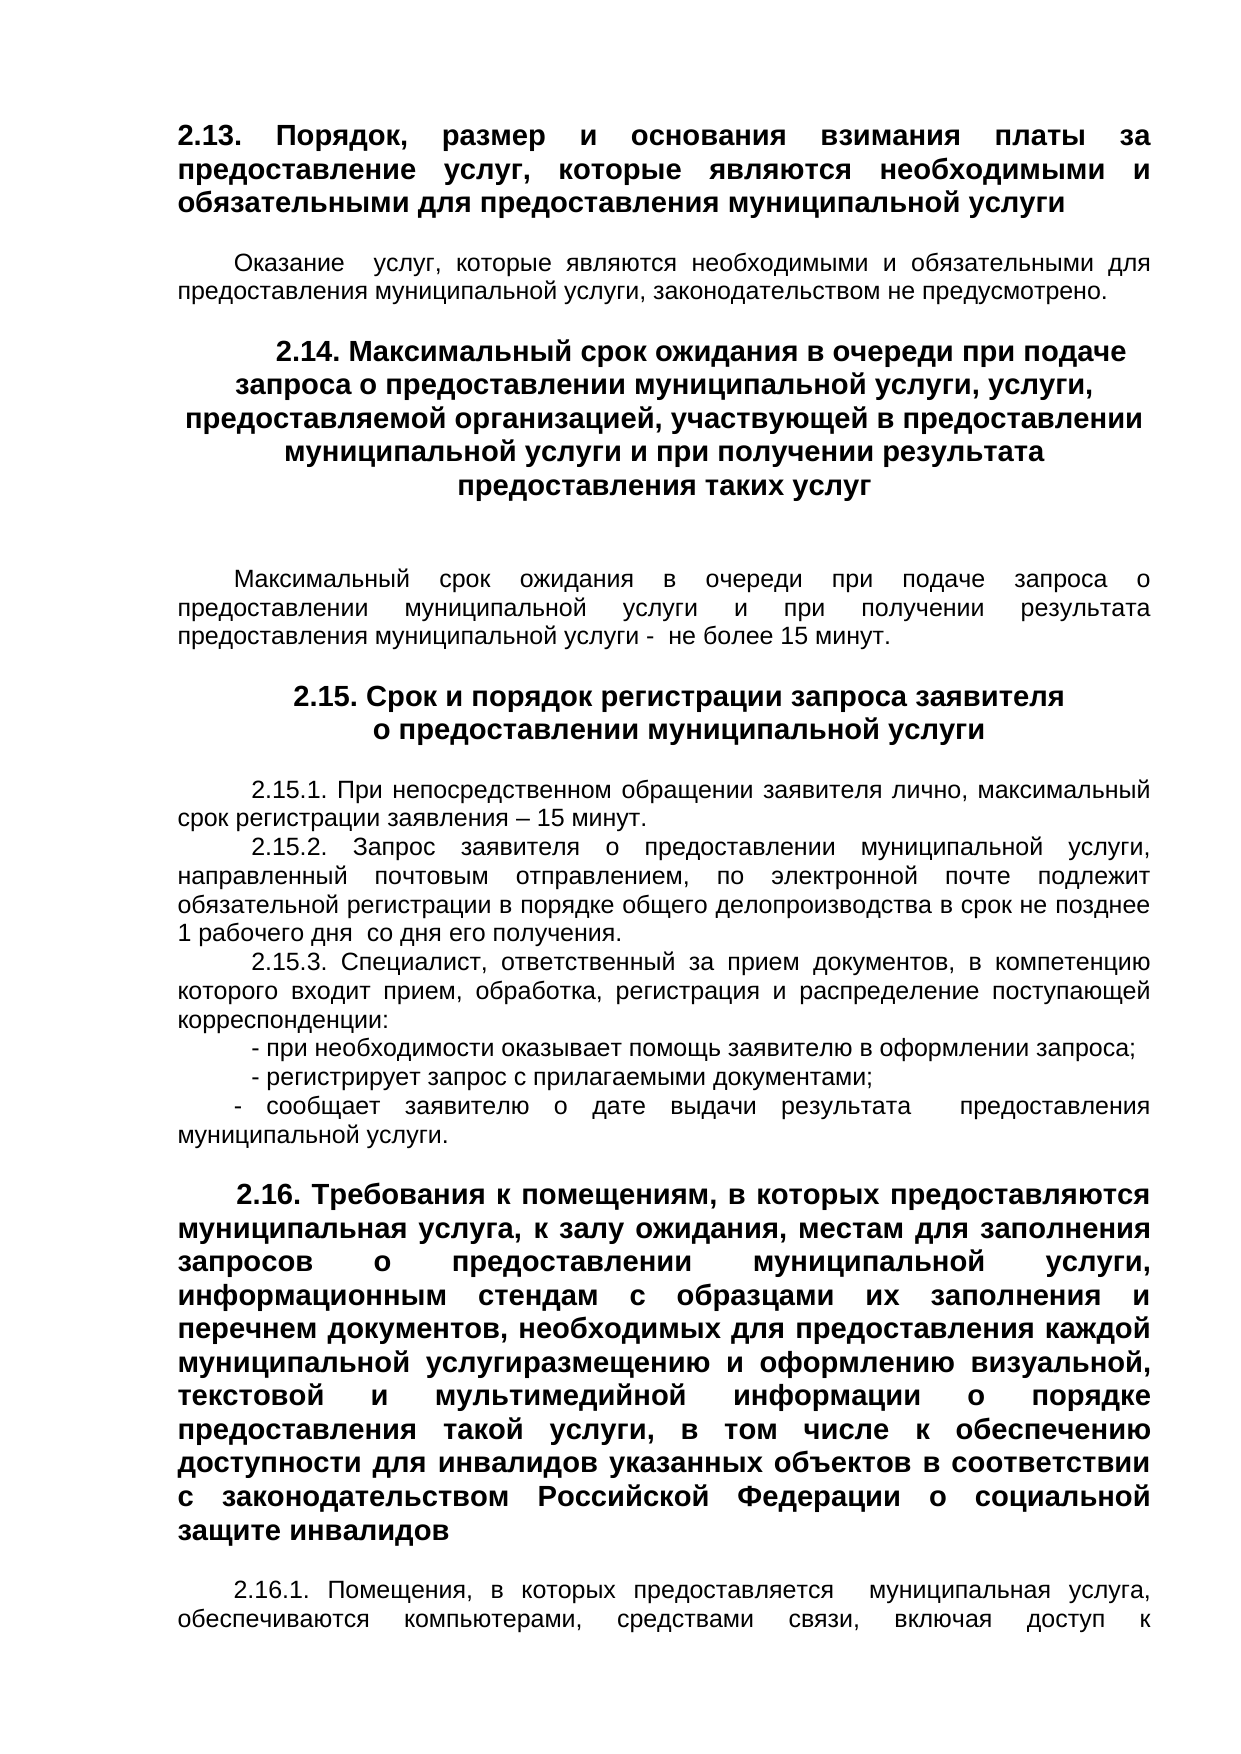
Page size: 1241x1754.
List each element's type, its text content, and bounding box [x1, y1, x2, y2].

text - регистрирует запрос с прилагаемыми документами; [177, 1062, 1152, 1091]
text 2.15. Срок и порядок регистрации запроса заявителя [177, 679, 1152, 712]
text 2.15.2. Запрос заявителя о предоставлении муниципальной услуги, направленный почтовым отправлением, по электронной почте подлежит обязательной регистрации в порядке общего делопроизводства в срок не позднее 1 рабочего дня со дня его получения. [177, 832, 1152, 947]
text 2.15.3. Специалист, ответственный за прием документов, в компетенцию которого входит прием, обработка, регистрация и распределение поступающей корреспонденции: [177, 947, 1152, 1033]
text 2.16. Требования к помещениям, в которых предоставляются муниципальная услуга, к залу ожидания, местам для заполнения запросов о предоставлении муниципальной услуги, информационным стендам с образцами их заполнения и перечнем документов, необходимых для предоставления каждой муниципальной услугиразмещению и оформлению визуальной, текстовой и мультимедийной информации о порядке предоставления такой услуги, в том числе к обеспечению доступности для инвалидов указанных объектов в соответствии с законодательством Российской Федерации о социальной защите инвалидов [177, 1177, 1152, 1546]
text Максимальный срок ожидания в очереди при подаче запроса о предоставлении муниципальной услуги и при получении результата предоставления муниципальной услуги - не более 15 минут. [177, 564, 1152, 650]
text 2.14. Максимальный срок ожидания в очереди при подаче запроса о предоставлении муниципальной услуги, услуги, предоставляемой организацией, участвующей в предоставлении муниципальной услуги и при получении результата предоставления таких услуг [177, 334, 1152, 501]
text - сообщает заявителю о дате выдачи результата предоставления муниципальной услуги. [177, 1091, 1152, 1148]
text о предоставлении муниципальной услуги [177, 712, 1152, 746]
text 2.13. Порядок, размер и основания взимания платы за предоставление услуг, которые являются необходимыми и обязательными для предоставления муниципальной услуги [177, 118, 1152, 219]
text - при необходимости оказывает помощь заявителю в оформлении запроса; [177, 1033, 1152, 1062]
text 2.15.1. При непосредственном обращении заявителя лично, максимальный срок регистрации заявления – 15 минут. [177, 774, 1152, 832]
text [177, 1575, 1152, 1632]
text Оказание услуг, которые являются необходимыми и обязательными для предоставления муниципальной услуги, законодательством не предусмотрено. [177, 247, 1152, 305]
